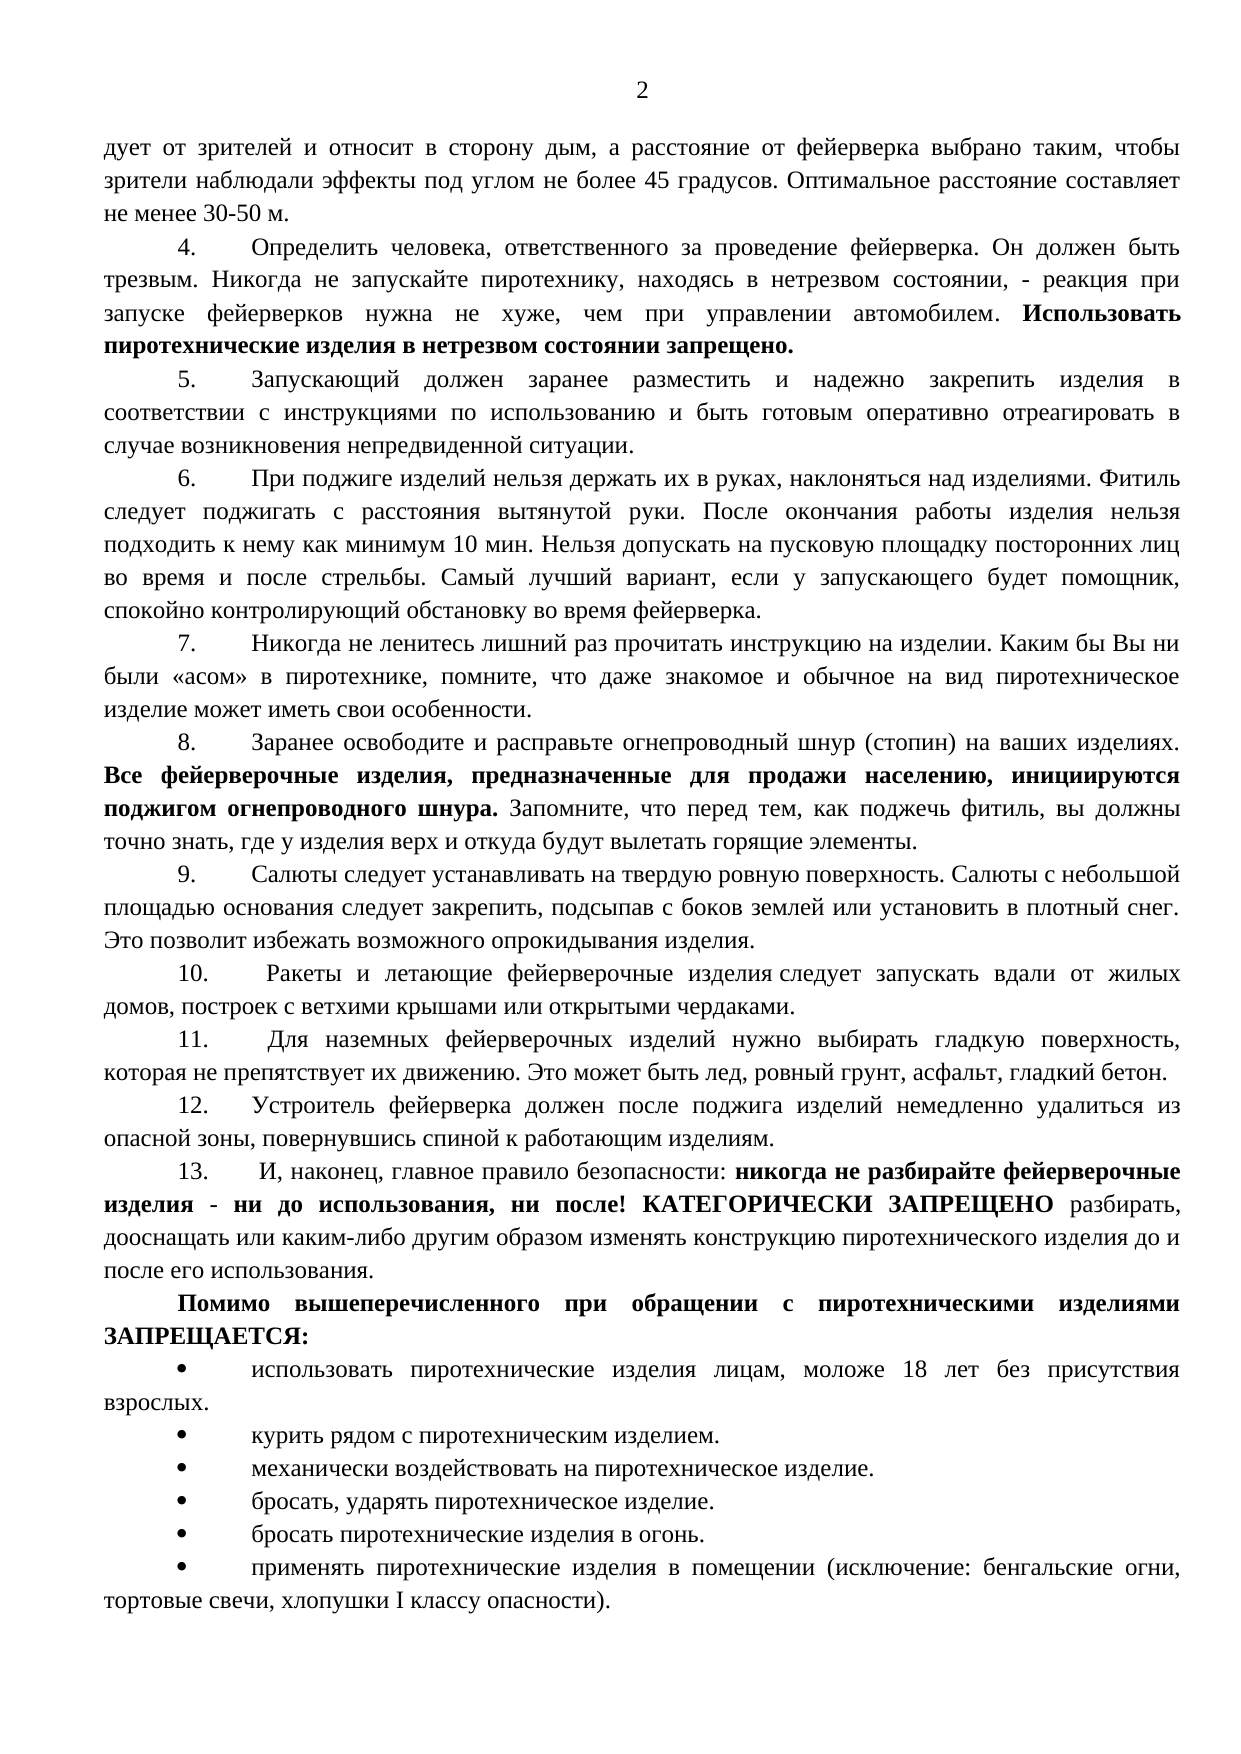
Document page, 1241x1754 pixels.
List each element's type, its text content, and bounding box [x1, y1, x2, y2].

list Ракеты и летающие фейерверочные изделия следует запускать вдали от жилых домов, построек с ветхими крышами или открытыми чердаками. [103, 958, 1181, 1020]
list бросать пиротехнические изделия в огонь. [103, 1519, 1181, 1548]
list применять пиротехнические изделия в помещении (исключение: бенгальские огни, тортовые свечи, хлопушки I классу опасности). [103, 1552, 1181, 1614]
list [103, 132, 1181, 227]
list использовать пиротехнические изделия лицам, моложе 18 лет без присутствия взрослых. [103, 1354, 1181, 1416]
list И, наконец, главное правило безопасности: никогда не разбирайте фейерверочные изделия - ни до использования, ни после! КАТЕГОРИЧЕСКИ ЗАПРЕЩЕНО разбирать, дооснащать или каким-либо другим образом изменять конструкцию пиротехнического изделия до и после его использования. [103, 1156, 1181, 1284]
list Заранее освободите и расправьте огнепроводный шнур (стопин) на ваших изделиях. Все фейерверочные изделия, предназначенные для продажи населению, инициируются поджигом огнепроводного шнура. Запомните, что перед тем, как поджечь фитиль, вы должны точно знать, где у изделия верх и откуда будут вылетать горящие элементы. [103, 727, 1181, 855]
list Салюты следует устанавливать на твердую ровную поверхность. Салюты с небольшой площадью основания следует закрепить, подсыпав с боков землей или установить в плотный снег. Это позволит избежать возможного опрокидывания изделия. [103, 859, 1181, 954]
list курить рядом с пиротехническим изделием. [103, 1420, 1181, 1449]
list бросать, ударять пиротехническое изделие. [103, 1486, 1181, 1515]
list Запускающий должен заранее разместить и надежно закрепить изделия в соответствии с инструкциями по использованию и быть готовым оперативно отреагировать в случае возникновения непредвиденной ситуации. [103, 364, 1181, 458]
list Определить человека, ответственного за проведение фейерверка. Он должен быть трезвым. Никогда не запускайте пиротехнику, находясь в нетрезвом состоянии, - реакция при запуске фейерверков нужна не хуже, чем при управлении автомобилем. Использовать пиротехнические изделия в нетрезвом состоянии запрещено. [103, 232, 1181, 359]
list механически воздействовать на пиротехническое изделие. [103, 1453, 1181, 1482]
list Никогда не ленитесь лишний раз прочитать инструкцию на изделии. Каким бы Вы ни были «асом» в пиротехнике, помните, что даже знакомое и обычное на вид пиротехническое изделие может иметь свои особенности. [103, 628, 1181, 723]
list Для наземных фейерверочных изделий нужно выбирать гладкую поверхность, которая не препятствует их движению. Это может быть лед, ровный грунт, асфальт, гладкий бетон. [103, 1024, 1181, 1086]
text Помимо вышеперечисленного при обращении с пиротехническими изделиями ЗАПРЕЩАЕТСЯ: [103, 1288, 1181, 1350]
list При поджиге изделий нельзя держать их в руках, наклоняться над изделиями. Фитиль следует поджигать с расстояния вытянутой руки. После окончания работы изделия нельзя подходить к нему как минимум 10 мин. Нельзя допускать на пусковую площадку посторонних лиц во время и после стрельбы. Самый лучший вариант, если у запускающего будет помощник, спокойно контролирующий обстановку во время фейерверка. [103, 463, 1181, 623]
list Устроитель фейерверка должен после поджига изделий немедленно удалиться из опасной зоны, повернувшись спиной к работающим изделиям. [103, 1090, 1181, 1152]
